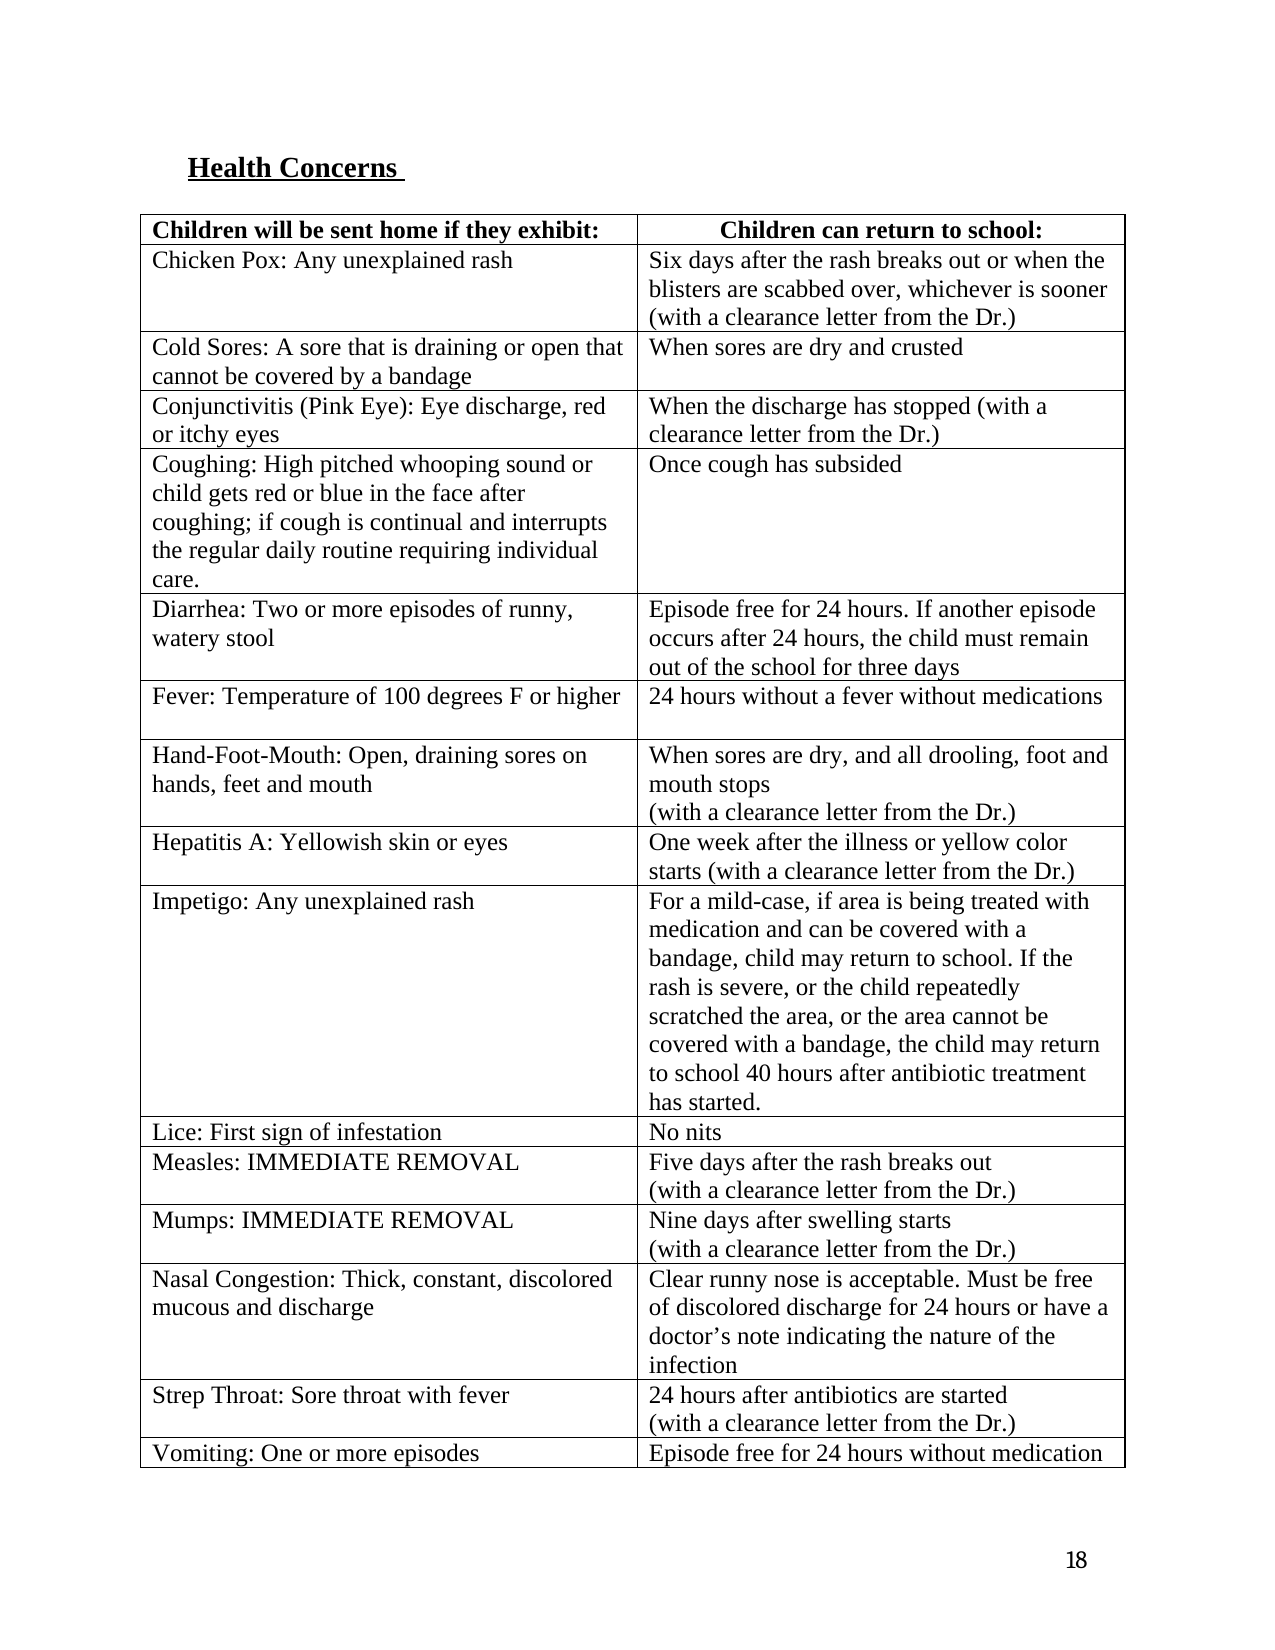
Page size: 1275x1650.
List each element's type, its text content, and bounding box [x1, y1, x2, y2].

table_cell When the discharge has stopped (with a clearance letter from the Dr.) [638, 391, 1124, 448]
table_cell Nine days after swelling starts (with a clearance letter from the Dr.) [638, 1205, 1124, 1263]
table_cell For a mild-case, if area is being treated with medication and can be covered with a bandage, child may return to school. If the rash is severe, or the child repeatedly scratched the area, or the area cannot be covered with a bandage, the child may return to school 40 hours after antibiotic treatment has started. [638, 886, 1124, 1116]
text Health Concerns [187, 150, 1087, 183]
table_cell No nits [638, 1117, 1124, 1146]
table_cell Diarrhea: Two or more episodes of runny, watery stool [141, 594, 637, 680]
table_cell 24 hours after antibiotics are started (with a clearance letter from the Dr.) [638, 1380, 1124, 1437]
table_cell Episode free for 24 hours. If another episode occurs after 24 hours, the child must remain out of the school for three days [638, 594, 1124, 680]
table_cell Nasal Congestion: Thick, constant, discolored mucous and discharge [141, 1264, 637, 1379]
table_cell Coughing: High pitched whooping sound or child gets red or blue in the face after coughing; if cough is continual and interrupts the regular daily routine requiring individual care. [141, 449, 637, 593]
table_cell Impetigo: Any unexplained rash [141, 886, 637, 1116]
table_cell Six days after the rash breaks out or when the blisters are scabbed over, whichever is sooner (with a clearance letter from the Dr.) [638, 245, 1124, 331]
table_cell Measles: IMMEDIATE REMOVAL [141, 1147, 637, 1204]
table_header Children can return to school: [638, 215, 1124, 244]
table_cell When sores are dry, and all drooling, foot and mouth stops (with a clearance letter from the Dr.) [638, 740, 1124, 826]
table_cell Lice: First sign of infestation [141, 1117, 637, 1146]
table_header Children will be sent home if they exhibit: [141, 215, 637, 244]
table_cell One week after the illness or yellow color starts (with a clearance letter from the Dr.) [638, 827, 1124, 885]
table_cell Mumps: IMMEDIATE REMOVAL [141, 1205, 637, 1263]
table_cell When sores are dry and crusted [638, 332, 1124, 390]
table_cell Cold Sores: A sore that is draining or open that cannot be covered by a bandage [141, 332, 637, 390]
table_cell Strep Throat: Sore throat with fever [141, 1380, 637, 1437]
table_cell Hand-Foot-Mouth: Open, draining sores on hands, feet and mouth [141, 740, 637, 826]
table_cell Five days after the rash breaks out (with a clearance letter from the Dr.) [638, 1147, 1124, 1204]
table_cell Clear runny nose is acceptable. Must be free of discolored discharge for 24 hours or have a doctor’s note indicating the nature of the infection [638, 1264, 1124, 1379]
table_cell Once cough has subsided [638, 449, 1124, 593]
table_cell Chicken Pox: Any unexplained rash [141, 245, 637, 331]
table_cell Vomiting: One or more episodes [141, 1438, 637, 1467]
table_cell Hepatitis A: Yellowish skin or eyes [141, 827, 637, 885]
table_cell Fever: Temperature of 100 degrees F or higher [141, 681, 637, 739]
table_cell Conjunctivitis (Pink Eye): Eye discharge, red or itchy eyes [141, 391, 637, 448]
table_cell Episode free for 24 hours without medication [638, 1438, 1124, 1467]
table_cell 24 hours without a fever without medications [638, 681, 1124, 739]
